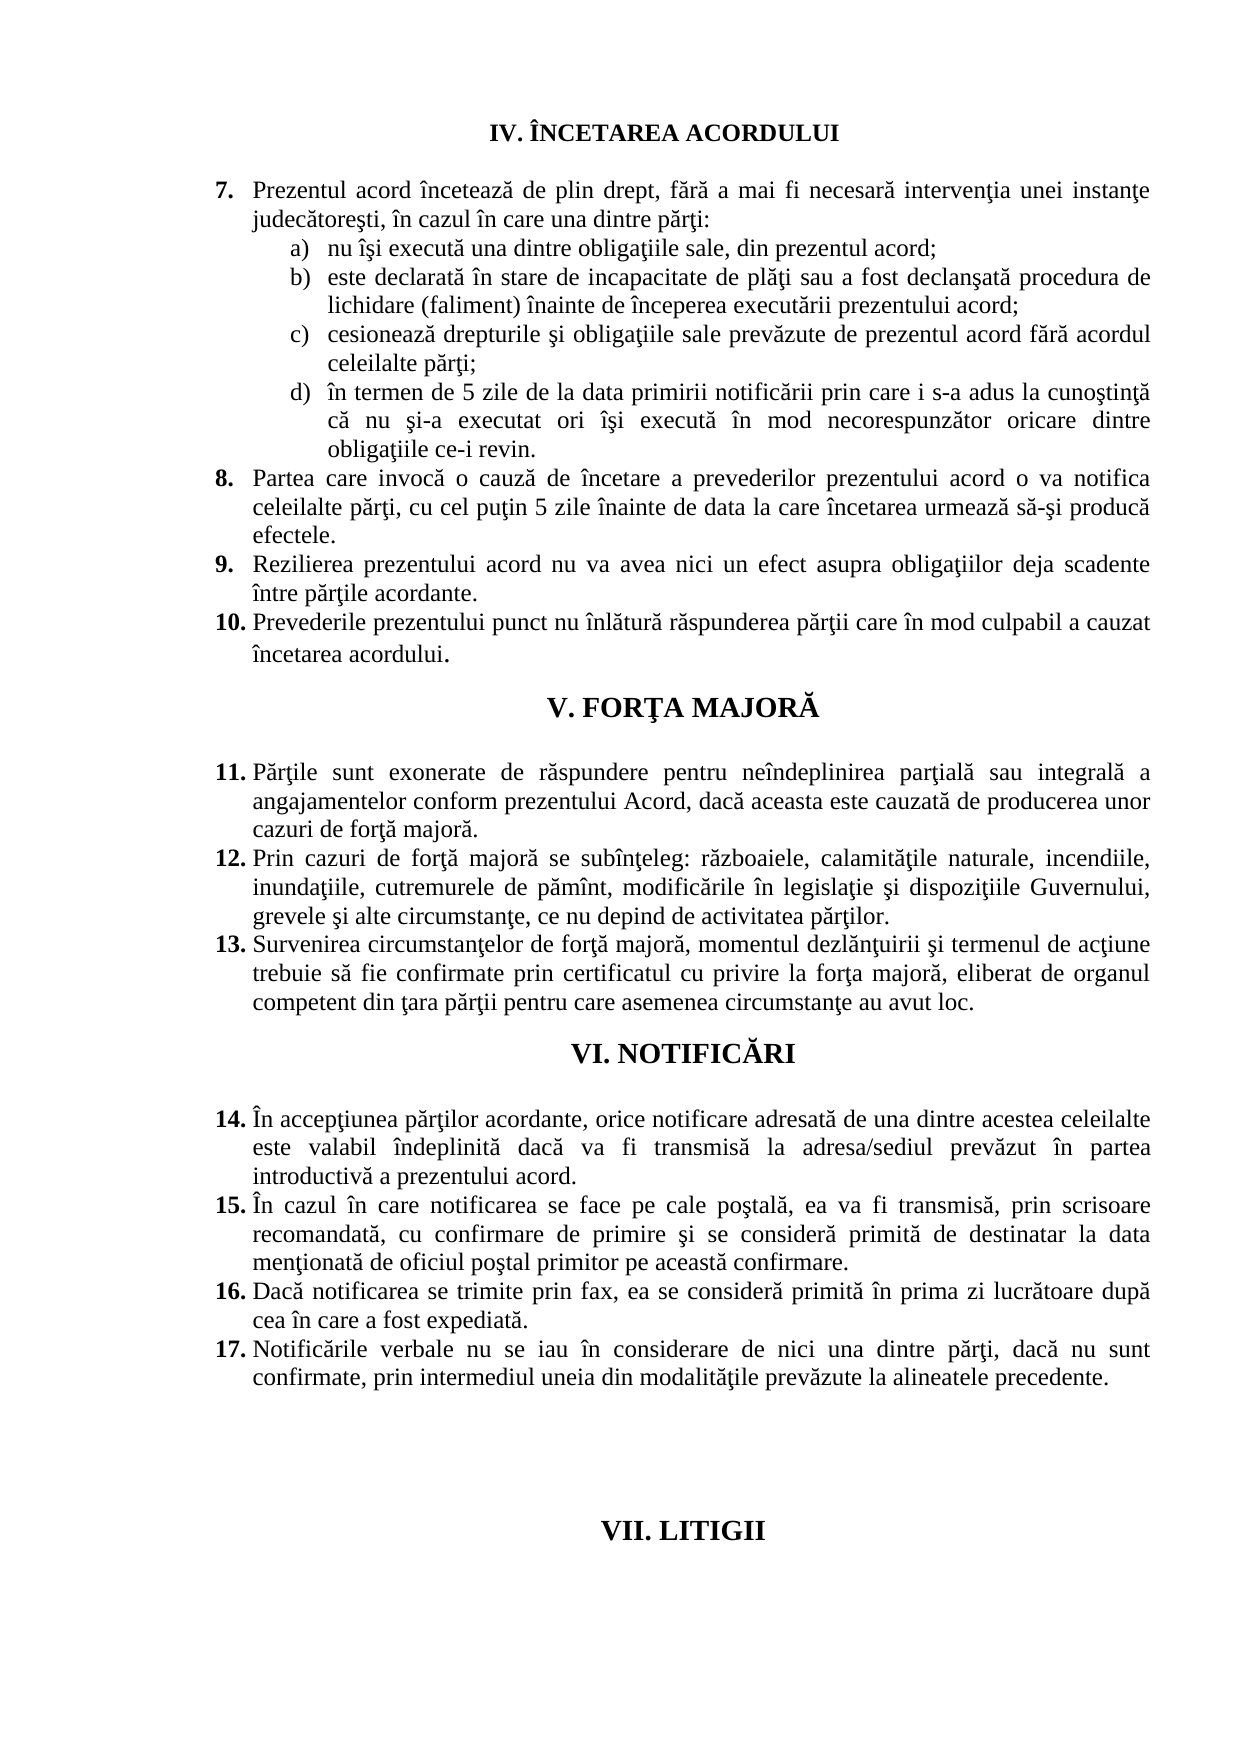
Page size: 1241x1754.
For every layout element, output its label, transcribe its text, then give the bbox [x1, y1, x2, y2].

list în termen de 5 zile de la data primirii notificării prin care i s-a adus la cunoştinţă că nu şi-a executat ori îşi execută în mod necorespunzător oricare dintre obligaţiile ce-i revin. [290, 377, 1152, 463]
list Survenirea circumstanţelor de forţă majoră, momentul dezlănţuirii şi termenul de acţiune trebuie să fie confirmate prin certificatul cu privire la forţa majoră, eliberat de organul competent din ţara părţii pentru care asemenea circumstanţe au avut loc. [215, 929, 1152, 1016]
list Notificările verbale nu se iau în considerare de nici una dintre părţi, dacă nu sunt confirmate, prin intermediul uneia din modalităţile prevăzute la alineatele precedente. [215, 1334, 1152, 1391]
list nu îşi execută una dintre obligaţiile sale, din prezentul acord; [290, 233, 1152, 262]
list Rezilierea prezentului acord nu va avea nici un efect asupra obligaţiilor deja scadente între părţile acordante. [215, 549, 1152, 607]
text V. FORŢA MAJORĂ [215, 690, 1152, 723]
list cesionează drepturile şi obligaţiile sale prevăzute de prezentul acord fără acordul celeilalte părţi; [290, 319, 1152, 377]
text VII. LITIGII [215, 1513, 1152, 1546]
list Prezentul acord încetează de plin drept, fără a mai fi necesară intervenţia unei instanţe judecătoreşti, în cazul în care una dintre părţi: [215, 176, 1152, 233]
list este declarată în stare de incapacitate de plăţi sau a fost declanşată procedura de lichidare (faliment) înainte de începerea executării prezentului acord; [290, 262, 1152, 319]
list În cazul în care notificarea se face pe cale poştală, ea va fi transmisă, prin scrisoare recomandată, cu confirmare de primire şi se consideră primită de destinatar la data menţionată de oficiul poştal primitor pe această confirmare. [215, 1190, 1152, 1276]
list Dacă notificarea se trimite prin fax, ea se consideră primită în prima zi lucrătoare după cea în care a fost expediată. [215, 1276, 1152, 1334]
list Părţile sunt exonerate de răspundere pentru neîndeplinirea parţială sau integrală a angajamentelor conform prezentului Acord, dacă aceasta este cauzată de producerea unor cazuri de forţă majoră. [215, 757, 1152, 843]
text VI. NOTIFICĂRI [215, 1037, 1152, 1070]
list În accepţiunea părţilor acordante, orice notificare adresată de una dintre acestea celeilalte este valabil îndeplinită dacă va fi transmisă la adresa/sediul prevăzut în partea introductivă a prezentului acord. [215, 1104, 1152, 1190]
list Prin cazuri de forţă majoră se subînţeleg: războaiele, calamităţile naturale, incendiile, inundaţiile, cutremurele de pămînt, modificările în legislaţie şi dispoziţiile Guvernului, grevele şi alte circumstanţe, ce nu depind de activitatea părţilor. [215, 843, 1152, 929]
list Prevederile prezentului punct nu înlătură răspunderea părţii care în mod culpabil a cauzat încetarea acordului. [215, 607, 1152, 669]
list Partea care invocă o cauză de încetare a prevederilor prezentului acord o va notifica celeilalte părţi, cu cel puţin 5 zile înainte de data la care încetarea urmează să-şi producă efectele. [215, 463, 1152, 549]
text IV. ÎNCETAREA ACORDULUI [177, 118, 1152, 147]
